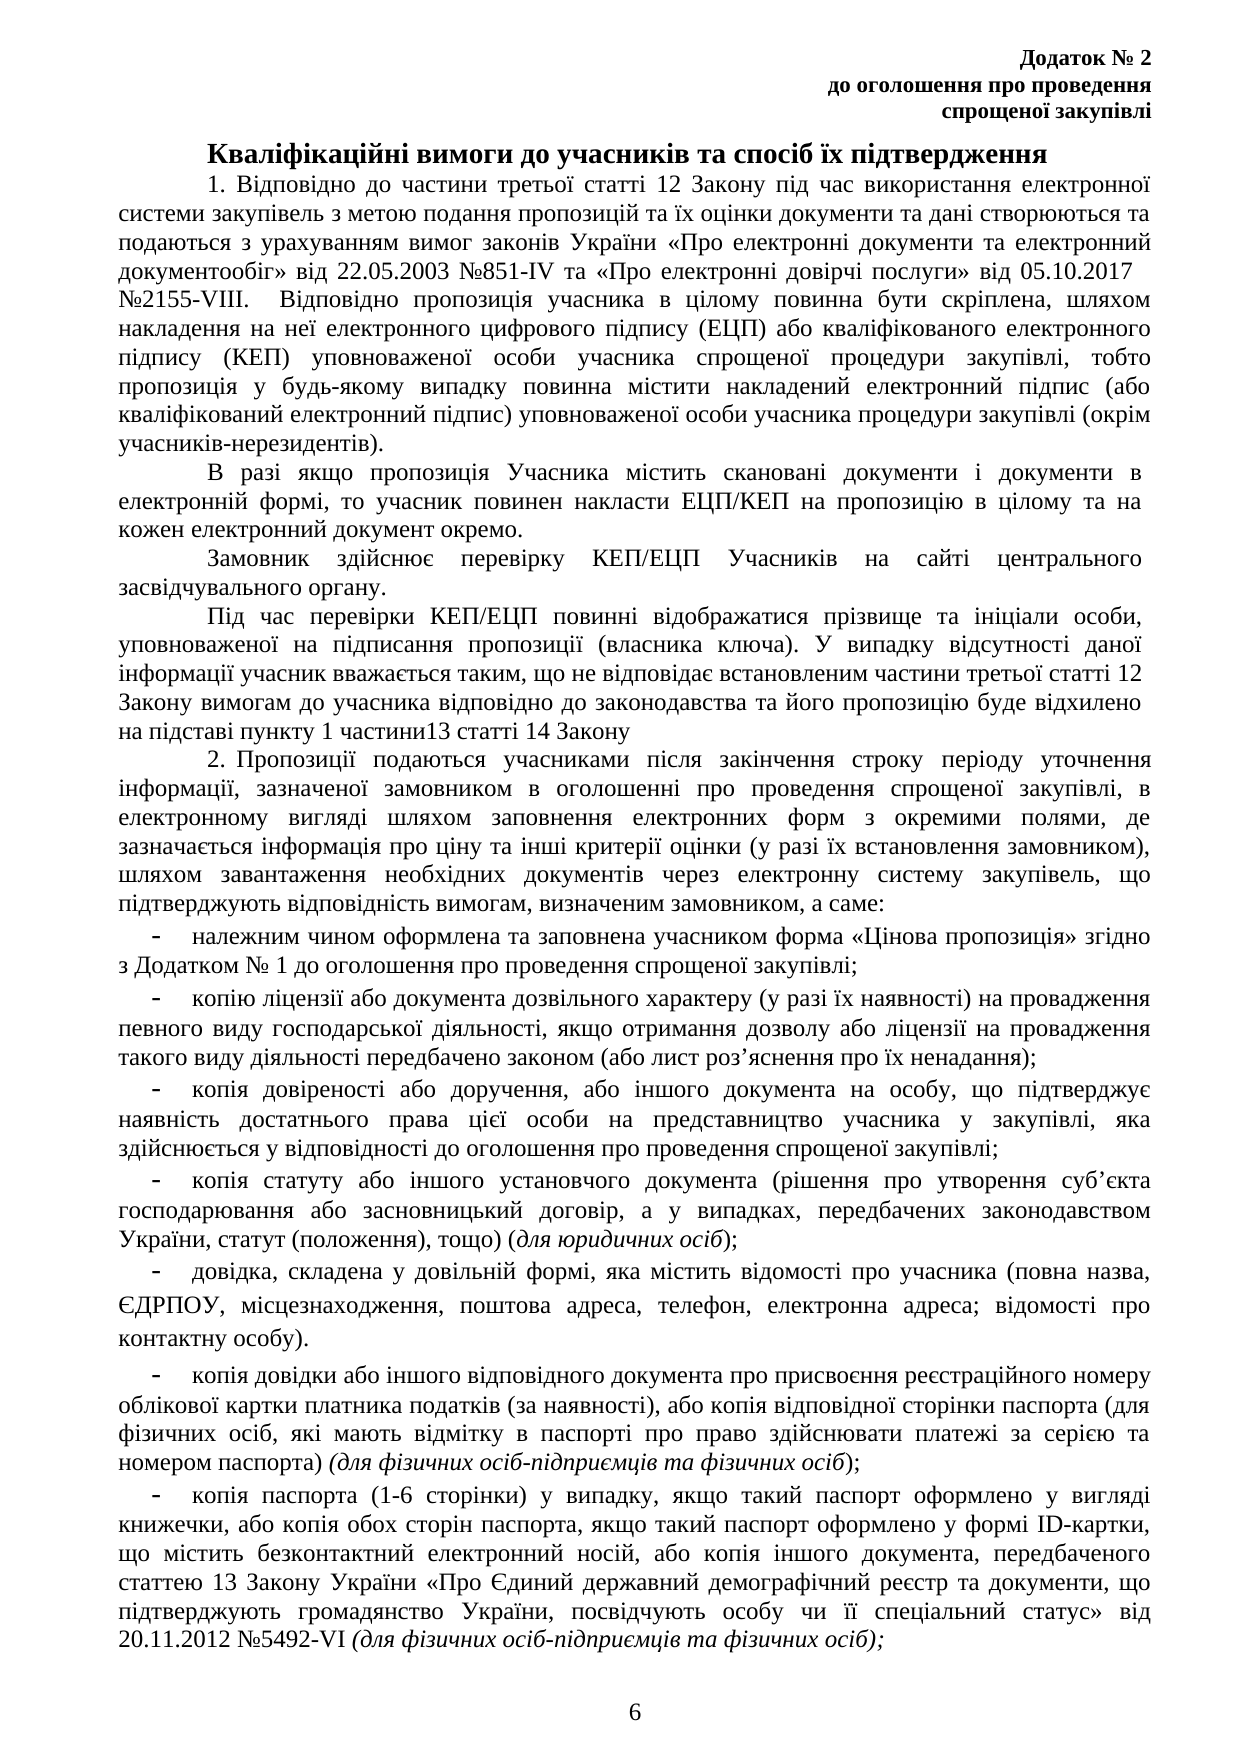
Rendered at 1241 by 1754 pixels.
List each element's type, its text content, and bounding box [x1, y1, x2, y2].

list належним чином оформлена та заповнена учасником форма «Цінова пропозиція» згідно з Додатком № 1 до оголошення про проведення спрощеної закупівлі; [118, 917, 1152, 979]
list копія довіреності або доручення, або іншого документа на особу, що підтверджує наявність достатнього права цієї особи на представництво учасника у закупівлі, яка здійснюється у відповідності до оголошення про проведення спрощеної закупівлі; [118, 1070, 1152, 1161]
list Кваліфікаційні вимоги до учасників та спосіб їх підтвердження [207, 136, 1152, 169]
text В разі якщо пропозиція Учасника містить скановані документи і документи в електронній формі, то учасник повинен накласти ЕЦП/КЕП на пропозицію в цілому та на кожен електронний документ окремо. [118, 457, 1143, 543]
text Під час перевірки КЕП/ЕЦП повинні відображатися прізвище та ініціали особи, уповноваженої на підписання пропозиції (власника ключа). У випадку відсутності даної інформації учасник вважається таким, що не відповідає встановленим частини третьої статті 12 Закону вимогам до учасника відповідно до законодавства та його пропозицію буде відхилено на підставі пункту 1 частини13 статті 14 Закону [118, 601, 1143, 744]
list копія статуту або іншого установчого документа (рішення про утворення суб’єкта господарювання або засновницький договір, а у випадках, передбачених законодавством України, статут (положення), тощо) (для юридичних осіб); [118, 1161, 1152, 1252]
text до оголошення про проведення [118, 71, 1152, 97]
list копія паспорта (1-6 сторінки) у випадку, якщо такий паспорт оформлено у вигляді книжечки, або копія обох сторін паспорта, якщо такий паспорт оформлено у формі ID-картки, що містить безконтактний електронний носій, або копія іншого документа, передбаченого статтею 13 Закону України «Про Єдиний державний демографічний реєстр та документи, що підтверджують громадянство України, посвідчують особу чи її спеціальний статус» від 20.11.2012 №5492-VI (для фізичних осіб-підприємців та фізичних осіб); [118, 1476, 1152, 1653]
list довідка, складена у довільній формі, яка містить відомості про учасника (повна назва, ЄДРПОУ, місцезнаходження, поштова адреса, телефон, електронна адреса; відомості про контактну особу). [118, 1252, 1152, 1352]
list Пропозиції подаються учасниками після закінчення строку періоду уточнення інформації, зазначеної замовником в оголошенні про проведення спрощеної закупівлі, в електронному вигляді шляхом заповнення електронних форм з окремими полями, де зазначається інформація про ціну та інші критерії оцінки (у разі їх встановлення замовником), шляхом завантаження необхідних документів через електронну систему закупівель, що підтверджують відповідність вимогам, визначеним замовником, а саме: [118, 744, 1152, 917]
text Замовник здійснює перевірку КЕП/ЕЦП Учасників на сайті центрального засвідчувального органу. [118, 543, 1143, 601]
list копію ліцензії або документа дозвільного характеру (у разі їх наявності) на провадження певного виду господарської діяльності, якщо отримання дозволу або ліцензії на провадження такого виду діяльності передбачено законом (або лист роз’яснення про їх ненадання); [118, 979, 1152, 1070]
list копія довідки або іншого відповідного документа про присвоєння реєстраційного номеру облікової картки платника податків (за наявності), або копія відповідної сторінки паспорта (для фізичних осіб, які мають відмітку в паспорті про право здійснювати платежі за серією та номером паспорта) (для фізичних осіб-підприємців та фізичних осіб); [118, 1356, 1152, 1476]
list Відповідно до частини третьої статті 12 Закону під час використання електронної системи закупівель з метою подання пропозицій та їх оцінки документи та дані створюються та подаються з урахуванням вимог законів України «Про електронні документи та електронний документообіг» від 22.05.2003 №851-IV та «Про електронні довірчі послуги» від 05.10.2017 №2155-VIII. Відповідно пропозиція учасника в цілому повинна бути скріплена, шляхом накладення на неї електронного цифрового підпису (ЕЦП) або кваліфікованого електронного підпису (КЕП) уповноваженої особи учасника спрощеної процедури закупівлі, тобто пропозиція у будь-якому випадку повинна містити накладений електронний підпис (або кваліфікований електронний підпис) уповноваженої особи учасника процедури закупівлі (окрім учасників-нерезидентів). [118, 169, 1152, 457]
text Додаток № 2 [118, 44, 1152, 71]
text спрощеної закупівлі [118, 97, 1152, 123]
